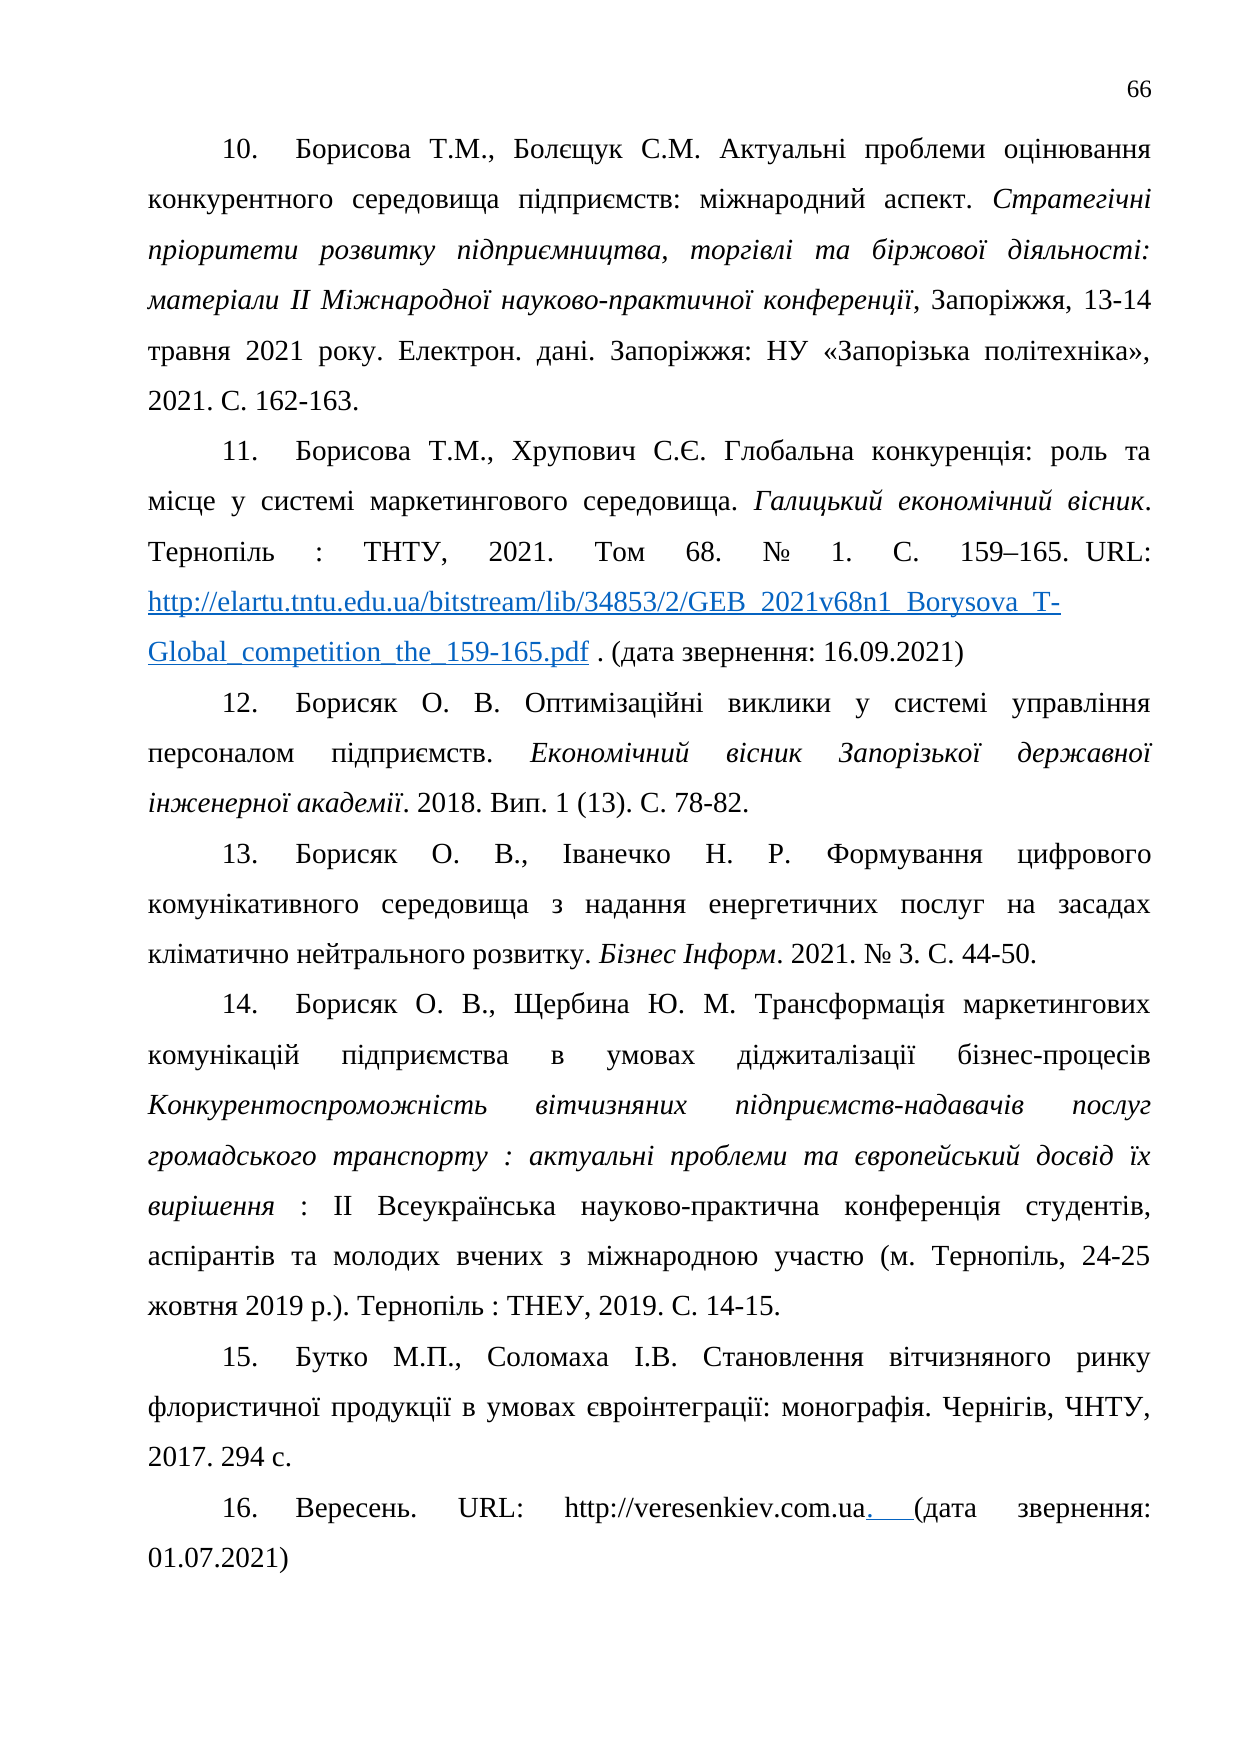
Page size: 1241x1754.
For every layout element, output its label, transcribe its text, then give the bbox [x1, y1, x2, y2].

list Борисова Т.М., Хрупович С.Є. Глобальна конкуренція: роль та місце у системі маркетингового середовища. Галицький економічний вісник. Тернопіль : ТНТУ, 2021. Том 68. № 1. С. 159–165. URL: http://elartu.tntu.edu.ua/bitstream/lib/34853/2/GEB_2021v68n1_Borysova_T-Global_competition_the_159-165.pdf . (дата звернення: 16.09.2021) [148, 433, 1152, 668]
list Борисяк О. В., Щербина Ю. М. Трансформація маркетингових комунікацій підприємства в умовах діджиталізації бізнес-процесів Конкурентоспроможність вітчизняних підприємств-надавачів послуг громадського транспорту : актуальні проблеми та європейський досвід їх вирішення : ІІ Всеукраїнська науково-практична конференція студентів, аспірантів та молодих вчених з міжнародною участю (м. Тернопіль, 24-25 жовтня 2019 р.). Тернопіль : ТНЕУ, 2019. С. 14-15. [148, 987, 1152, 1322]
list Вересень. URL: http://veresenkiev.com.ua. (дата звернення: 01.07.2021) [148, 1490, 1152, 1574]
list Бутко М.П., Соломаха І.В. Становлення вітчизняного ринку флористичної продукції в умовах євроінтеграції: монографія. Чернігів, ЧНТУ, 2017. 294 с. [148, 1339, 1152, 1473]
list Борисова Т.М., Болєщук С.М. Актуальні проблеми оцінювання конкурентного середовища підприємств: міжнародний аспект. Стратегічні пріоритети розвитку підприємництва, торгівлі та біржової діяльності: матеріали ІІ Міжнародної науково-практичної конференції, Запоріжжя, 13-14 травня 2021 року. Електрон. дані. Запоріжжя: НУ «Запорізька політехніка», 2021. С. 162-163. [148, 131, 1152, 416]
list Борисяк О. В., Іванечко Н. Р. Формування цифрового комунікативного середовища з надання енергетичних послуг на засадах кліматично нейтрального розвитку. Бізнес Інформ. 2021. № 3. С. 44-50. [148, 836, 1152, 970]
list Борисяк О. В. Оптимізаційні виклики у системі управління персоналом підприємств. Економічний вісник Запорізької державної інженерної академії. 2018. Вип. 1 (13). С. 78-82. [148, 685, 1152, 819]
